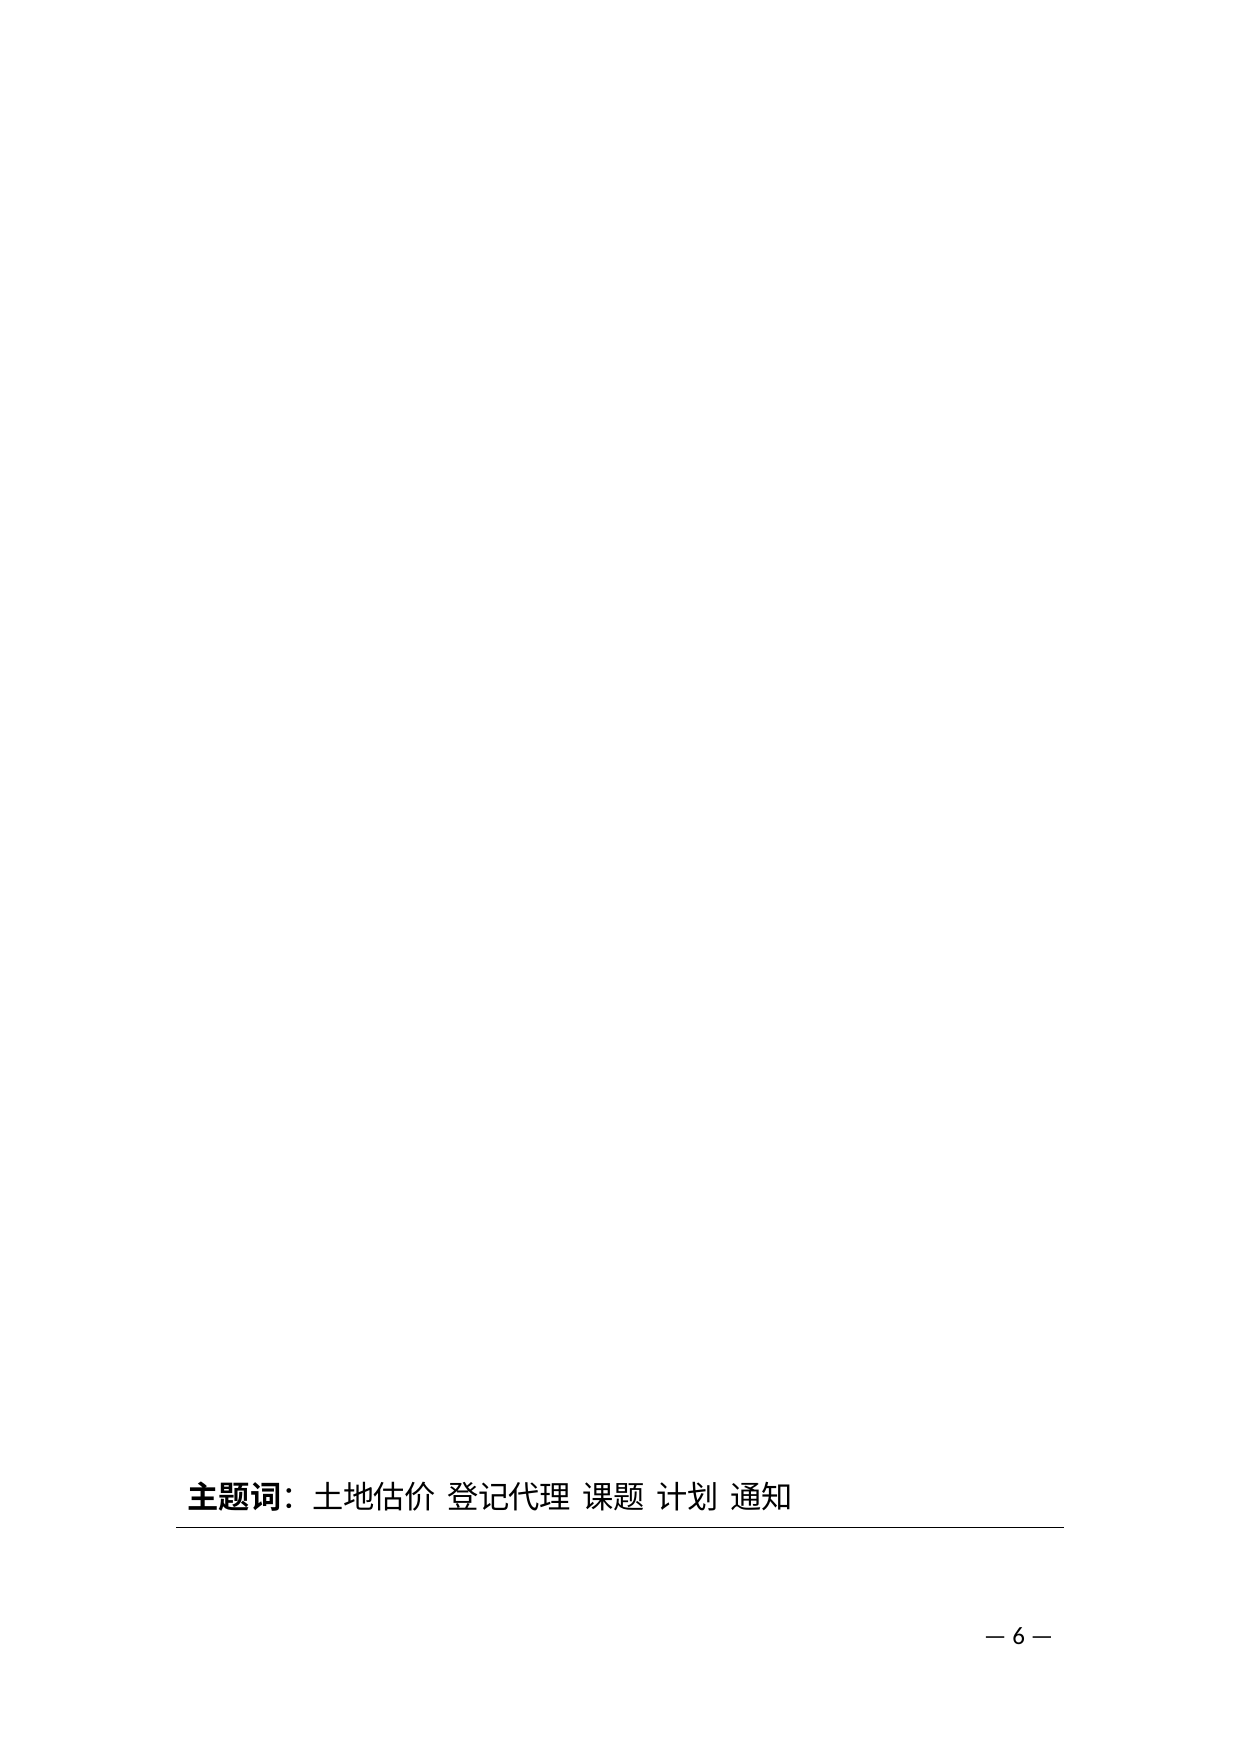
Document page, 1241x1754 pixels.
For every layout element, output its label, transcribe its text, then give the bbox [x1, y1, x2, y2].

table_header 主题词：土地估价 登记代理 课题 计划 通知 [176, 1462, 1064, 1527]
